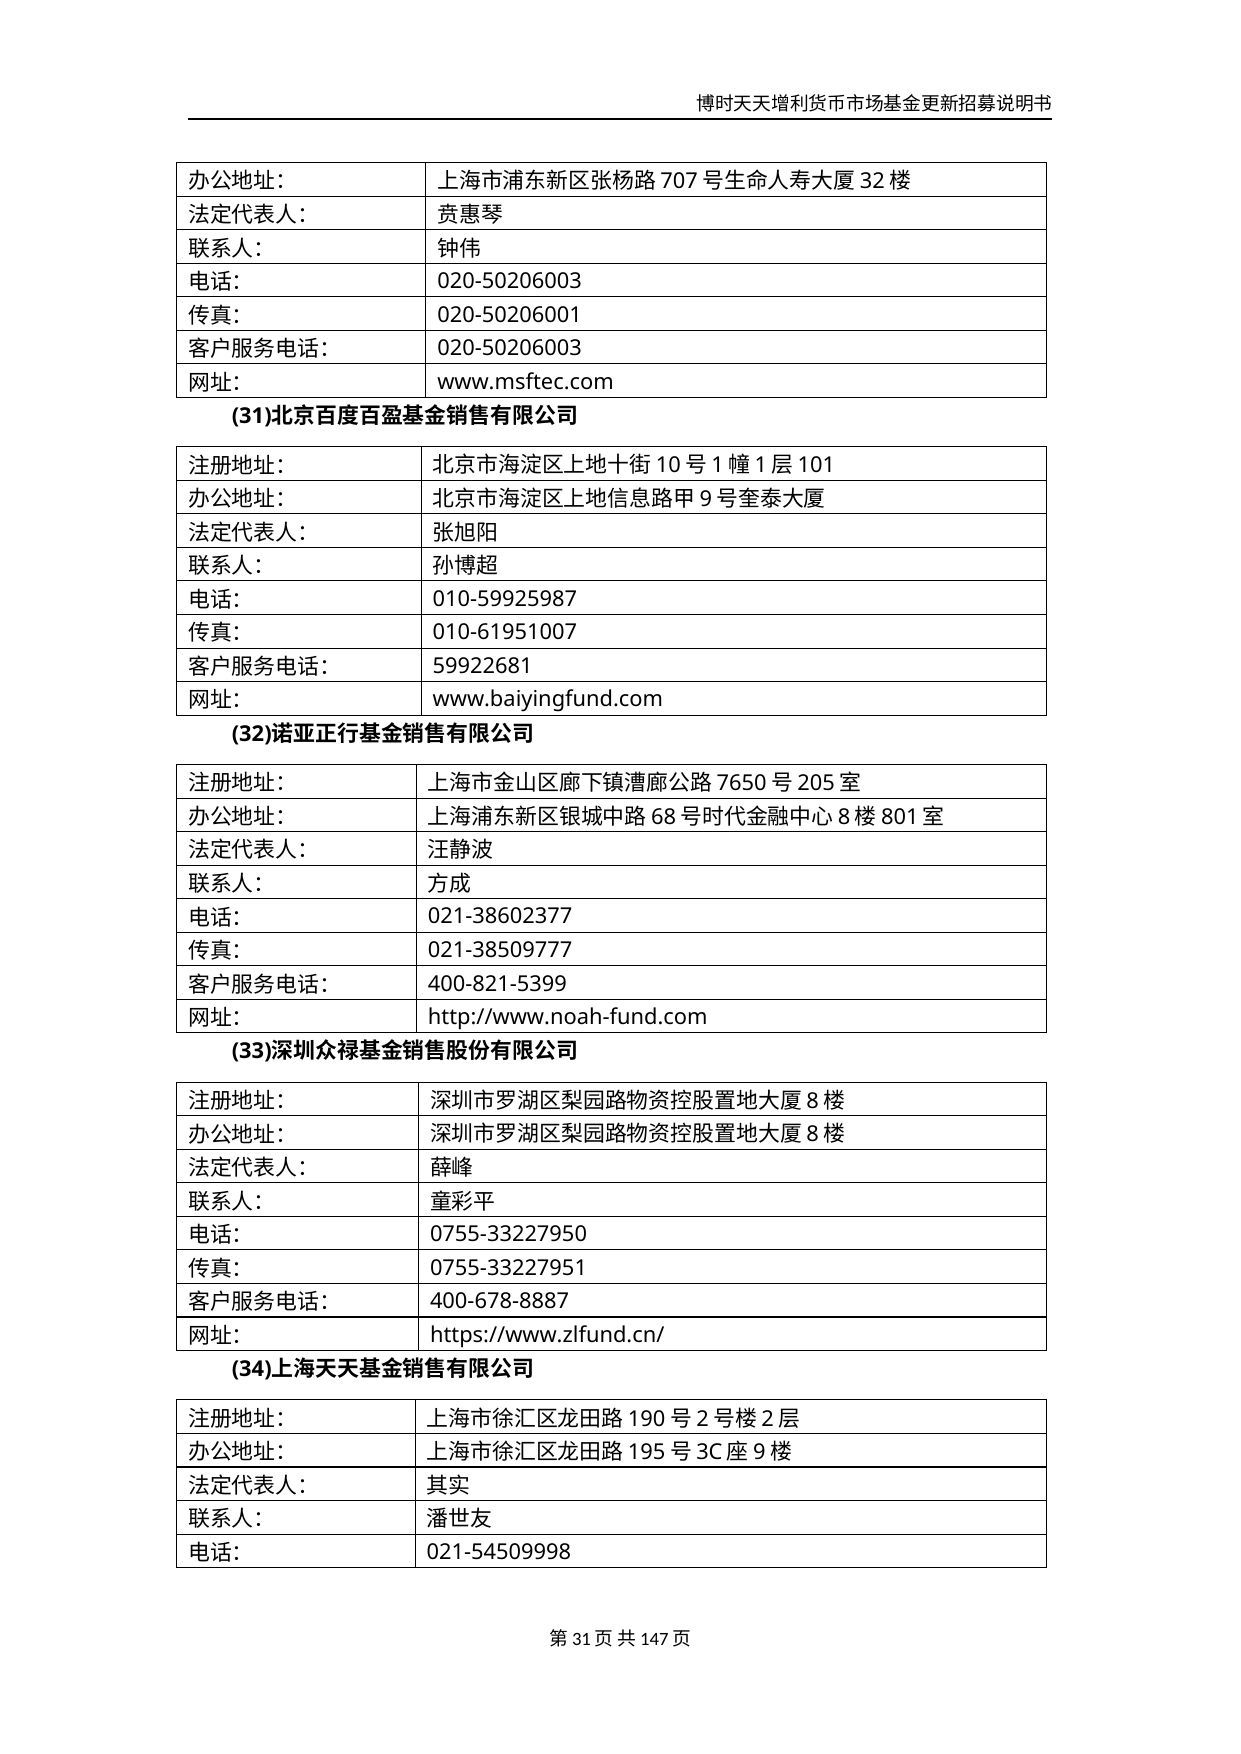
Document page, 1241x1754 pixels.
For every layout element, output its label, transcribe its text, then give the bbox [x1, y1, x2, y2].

table_cell 法定代表人： [177, 1468, 415, 1500]
table_cell 021-38602377 [417, 899, 1046, 932]
table_cell 联系人： [177, 548, 421, 580]
table_cell 传真： [177, 933, 416, 965]
table_cell 潘世友 [416, 1501, 1046, 1533]
table_cell 办公地址： [177, 1116, 418, 1149]
table_cell 汪静波 [417, 832, 1046, 864]
table_cell 电话： [177, 1535, 415, 1567]
table_cell 0755-33227950 [419, 1217, 1046, 1249]
table_cell 传真： [177, 297, 425, 330]
table_cell 其实 [416, 1468, 1046, 1500]
table_header 注册地址： [177, 447, 421, 480]
table_cell 联系人： [177, 866, 416, 898]
table_cell 童彩平 [419, 1183, 1046, 1216]
table_cell 联系人： [177, 1183, 418, 1216]
table_cell 上海浦东新区银城中路68号时代金融中心8楼801室 [417, 799, 1046, 831]
table_cell 联系人： [177, 230, 425, 263]
table_cell 电话： [177, 581, 421, 614]
table_cell 传真： [177, 1250, 418, 1283]
table_header 北京市海淀区上地十街10号1幢1层101 [422, 447, 1046, 480]
text (34)上海天天基金销售有限公司 [188, 1351, 1052, 1383]
table_cell 深圳市罗湖区梨园路物资控股置地大厦8楼 [419, 1116, 1046, 1149]
table_cell 薛峰 [419, 1150, 1046, 1182]
table_cell 电话： [177, 1217, 418, 1249]
table_cell http://www.noah-fund.com [417, 1000, 1046, 1032]
table_cell 钟伟 [426, 230, 1046, 263]
table_cell 办公地址： [177, 481, 421, 513]
table_cell 021-38509777 [417, 933, 1046, 965]
table_cell 办公地址： [177, 1434, 415, 1466]
table_cell 021-54509998 [416, 1535, 1046, 1567]
table_cell 020-50206001 [426, 297, 1046, 330]
table_cell 张旭阳 [422, 514, 1046, 547]
table_cell www.msftec.com [426, 364, 1046, 397]
table_cell 网址： [177, 1318, 418, 1350]
table_header 深圳市罗湖区梨园路物资控股置地大厦8楼 [419, 1083, 1046, 1115]
table_cell 上海市浦东新区张杨路707号生命人寿大厦32楼 [426, 163, 1046, 196]
table_cell 电话： [177, 899, 416, 932]
text (31)北京百度百盈基金销售有限公司 [188, 398, 1052, 430]
table_cell 020-50206003 [426, 331, 1046, 363]
table_header 上海市徐汇区龙田路190号2号楼2层 [416, 1400, 1046, 1433]
table_cell 网址： [177, 682, 421, 714]
table_cell 方成 [417, 866, 1046, 898]
table_cell 法定代表人： [177, 832, 416, 864]
table_header 注册地址： [177, 765, 416, 797]
table_cell 0755-33227951 [419, 1250, 1046, 1283]
table_cell 办公地址： [177, 163, 425, 196]
table_cell 客户服务电话： [177, 331, 425, 363]
table_cell 联系人： [177, 1501, 415, 1533]
table_cell 59922681 [422, 649, 1046, 681]
table_cell 客户服务电话： [177, 649, 421, 681]
table_cell 北京市海淀区上地信息路甲9号奎泰大厦 [422, 481, 1046, 513]
table_cell 法定代表人： [177, 197, 425, 229]
text (33)深圳众禄基金销售股份有限公司 [188, 1033, 1052, 1066]
table_cell 法定代表人： [177, 1150, 418, 1182]
table_header 上海市金山区廊下镇漕廊公路7650号205室 [417, 765, 1046, 797]
table_cell 贲惠琴 [426, 197, 1046, 229]
table_cell www.baiyingfund.com [422, 682, 1046, 714]
text (32)诺亚正行基金销售有限公司 [188, 716, 1052, 748]
table_cell 010-61951007 [422, 615, 1046, 647]
table_cell 传真： [177, 615, 421, 647]
table_cell 办公地址： [177, 799, 416, 831]
table_cell https://www.zlfund.cn/ [419, 1318, 1046, 1350]
table_cell 客户服务电话： [177, 966, 416, 999]
table_cell 上海市徐汇区龙田路195号3C座9楼 [416, 1434, 1046, 1466]
table_cell 网址： [177, 1000, 416, 1032]
table_cell 孙博超 [422, 548, 1046, 580]
table_cell 电话： [177, 264, 425, 296]
table_cell 法定代表人： [177, 514, 421, 547]
table_header 注册地址： [177, 1400, 415, 1433]
table_cell 020-50206003 [426, 264, 1046, 296]
table_cell 网址： [177, 364, 425, 397]
table_cell 400-821-5399 [417, 966, 1046, 999]
table_cell 客户服务电话： [177, 1284, 418, 1316]
table_cell 400-678-8887 [419, 1284, 1046, 1316]
table_header 注册地址： [177, 1083, 418, 1115]
table_cell 010-59925987 [422, 581, 1046, 614]
